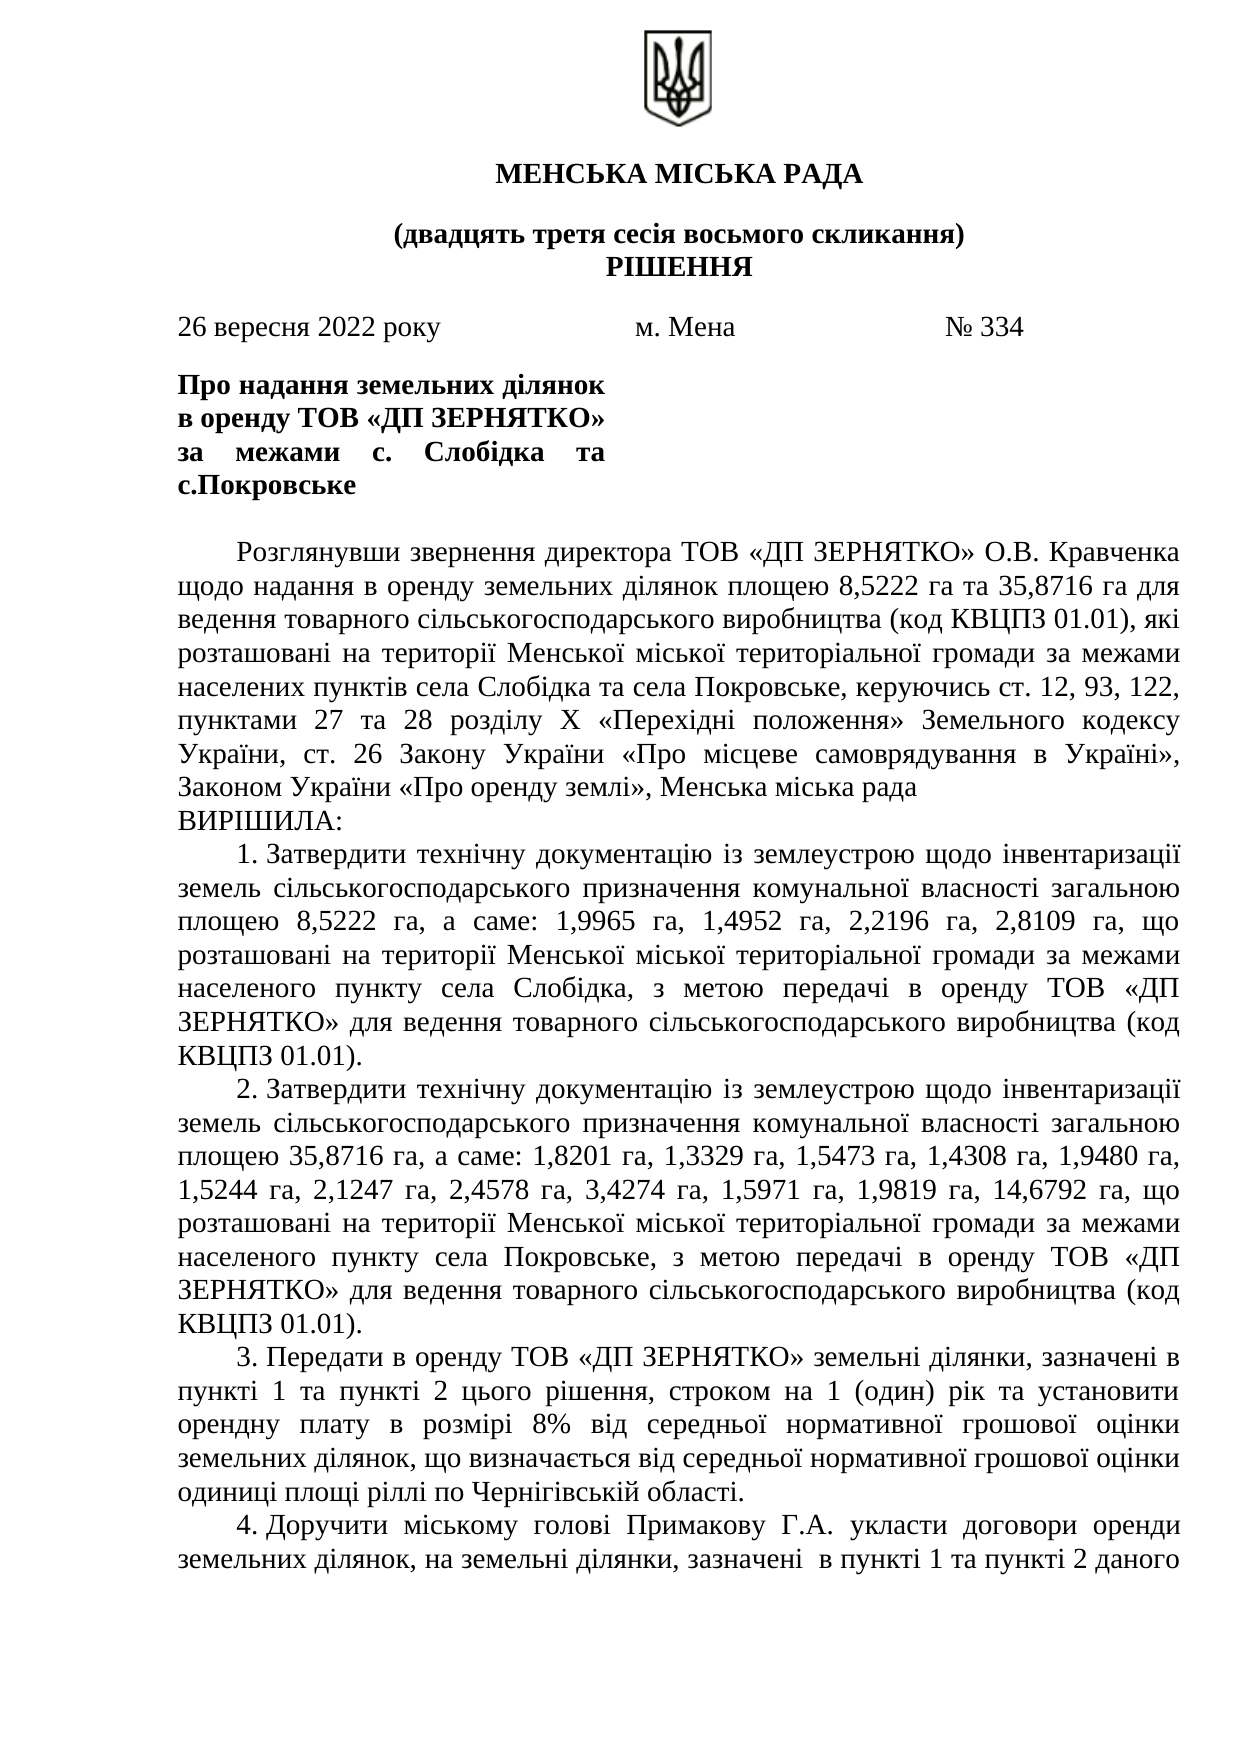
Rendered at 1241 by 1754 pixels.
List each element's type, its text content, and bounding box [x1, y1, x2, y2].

text ВИРІШИЛА: [177, 803, 1181, 836]
text (двадцять третя сесія восьмого скликання) [177, 216, 1181, 249]
list Передати в оренду ТОВ «ДП ЗЕРНЯТКО» земельні ділянки, зазначені в пункті 1 та пункті 2 цього рішення, строком на 1 (один) рік та установити орендну плату в розмірі 8% від середньої нормативної грошової оцінки земельних ділянок, що визначається від середньої нормативної грошової оцінки одиниці площі ріллі по Чернігівській області. [177, 1339, 1181, 1507]
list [177, 1507, 1181, 1574]
text 26 вересня 2022 року м. Мена № 334 [177, 309, 1181, 343]
list Затвердити технічну документацію із землеустрою щодо інвентаризації земель сільськогосподарського призначення комунальної власності загальною площею 8,5222 га, а саме: 1,9965 га, 1,4952 га, 2,2196 га, 2,8109 га, що розташовані на території Менської міської територіальної громади за межами населеного пункту села Слобідка, з метою передачі в оренду ТОВ «ДП ЗЕРНЯТКО» для ведення товарного сільськогосподарського виробництва (код КВЦПЗ 01.01). [177, 836, 1181, 1071]
text Про надання земельних ділянок в оренду ТОВ «ДП ЗЕРНЯТКО» за межами с. Слобідка та с.Покровське [177, 367, 606, 501]
text РІШЕННЯ [177, 249, 1181, 283]
picture [643, 29, 715, 130]
text Розглянувши звернення директора ТОВ «ДП ЗЕРНЯТКО» О.В. Кравченка щодо надання в оренду земельних ділянок площею 8,5222 га та 35,8716 га для ведення товарного сільськогосподарського виробництва (код КВЦПЗ 01.01), які розташовані на території Менської міської територіальної громади за межами населених пунктів села Слобідка та села Покровське, керуючись ст. 12, 93, 122, пунктами 27 та 28 розділу Х «Перехідні положення» Земельного кодексу України, ст. 26 Закону України «Про місцеве самоврядування в Україні», Законом України «Про оренду землі», Менська міська рада [177, 534, 1181, 803]
list Затвердити технічну документацію із землеустрою щодо інвентаризації земель сільськогосподарського призначення комунальної власності загальною площею 35,8716 га, а саме: 1,8201 га, 1,3329 га, 1,5473 га, 1,4308 га, 1,9480 га, 1,5244 га, 2,1247 га, 2,4578 га, 3,4274 га, 1,5971 га, 1,9819 га, 14,6792 га, що розташовані на території Менської міської територіальної громади за межами населеного пункту села Покровське, з метою передачі в оренду ТОВ «ДП ЗЕРНЯТКО» для ведення товарного сільськогосподарського виробництва (код КВЦПЗ 01.01). [177, 1071, 1181, 1339]
text МЕНСЬКА МІСЬКА РАДА [177, 156, 1181, 189]
